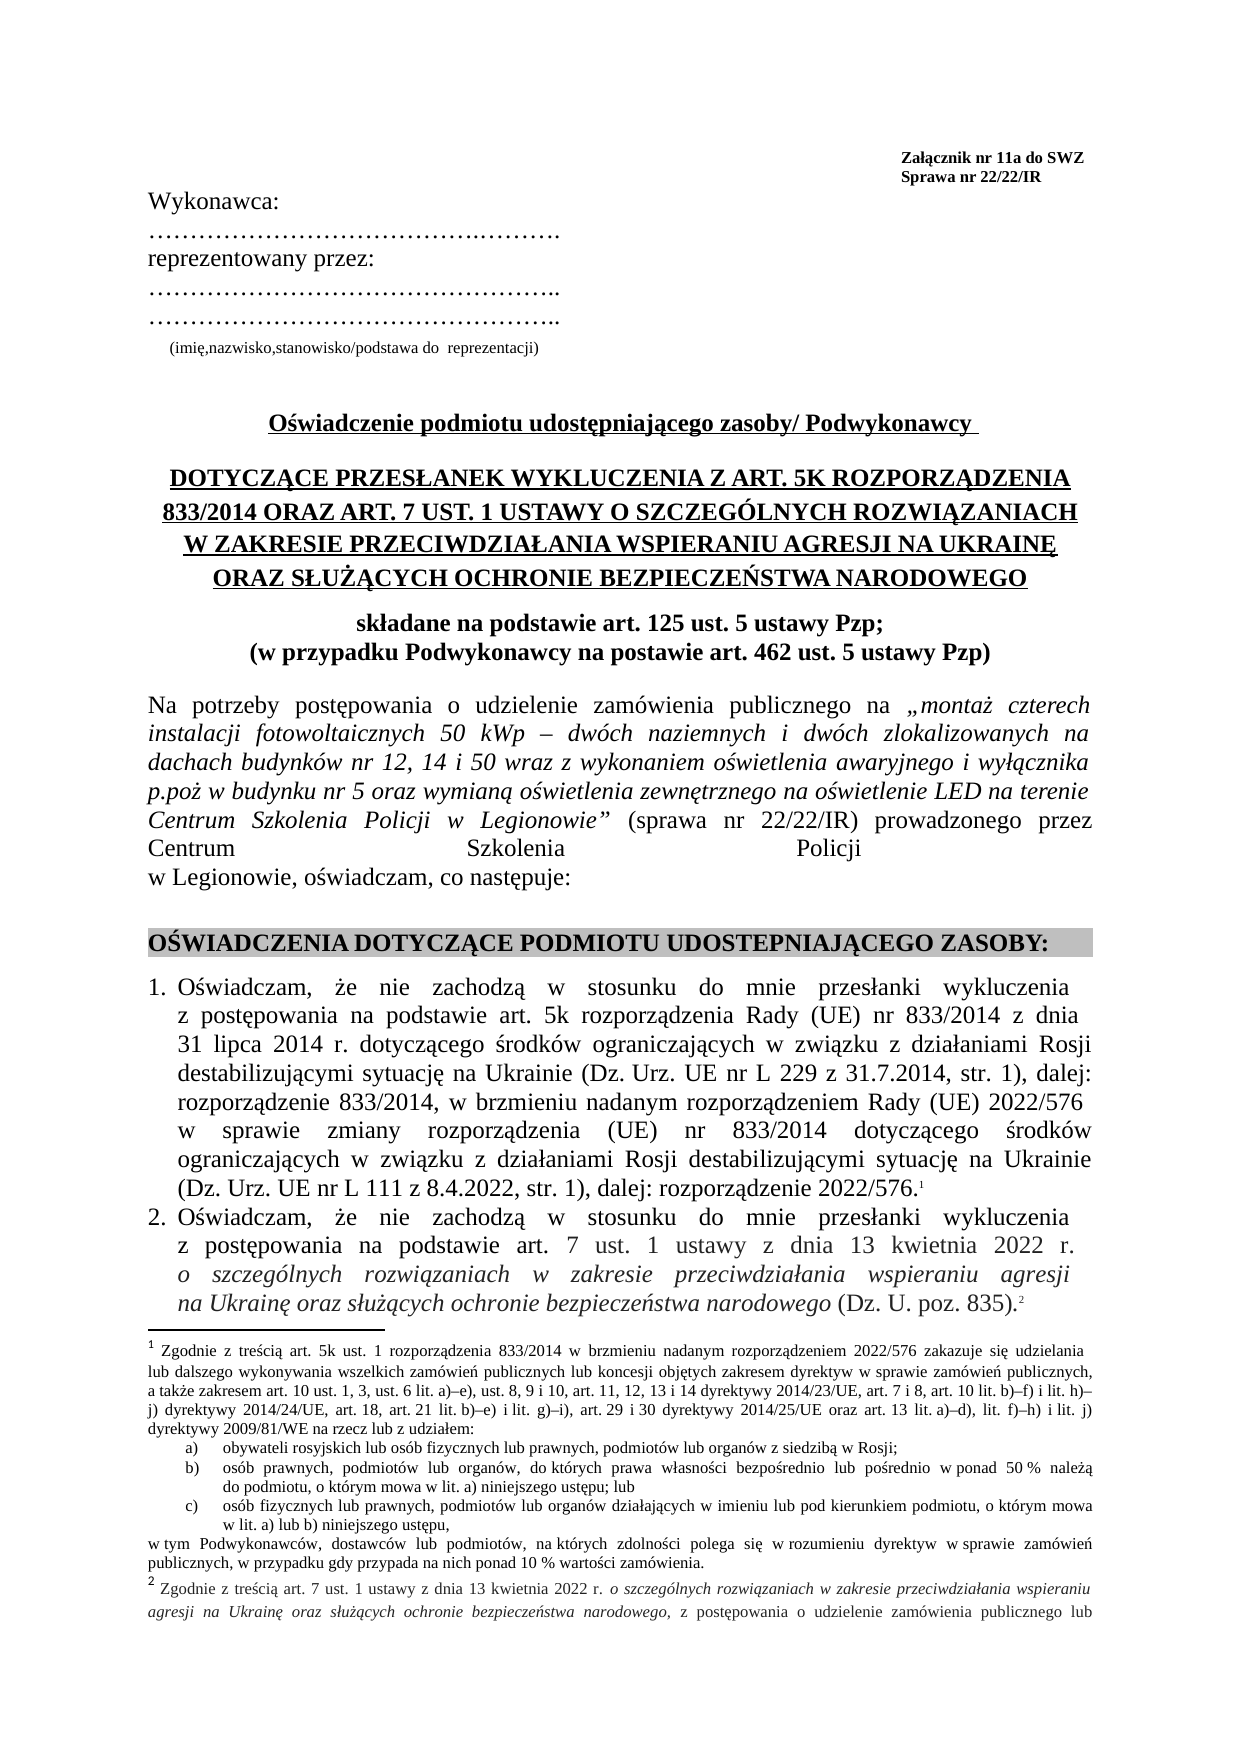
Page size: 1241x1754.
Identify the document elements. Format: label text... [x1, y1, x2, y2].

text Oświadczenie podmiotu udostępniającego zasoby/ Podwykonawcy [148, 408, 1093, 437]
text OŚWIADCZENIA DOTYCZĄCE PODMIOTU UDOSTEPNIAJĄCEGO ZASOBY: [148, 928, 1093, 957]
text ………………………………………….. [148, 272, 561, 301]
text ………………………………………….. [148, 301, 561, 330]
text Na potrzeby postępowania o udzielenie zamówienia publicznego na „montaż czterech instalacji fotowoltaicznych 50 kWp – dwóch naziemnych i dwóch zlokalizowanych na dachach budynków nr 12, 14 i 50 wraz z wykonaniem oświetlenia awaryjnego i wyłącznika p.poż w budynku nr 5 oraz wymianą oświetlenia zewnętrznego na oświetlenie LED na terenie Centrum Szkolenia Policji w Legionowie” (sprawa nr 22/22/IR) prowadzonego przez Centrum Szkolenia Policji w Legionowie, oświadczam, co następuje: [148, 690, 1093, 891]
text (w przypadku Podwykonawcy na postawie art. 462 ust. 5 ustawy Pzp) [148, 637, 1093, 666]
text Sprawa nr 22/22/IR [901, 167, 1093, 186]
text (imię,nazwisko,stanowisko/podstawa do reprezentacji) [148, 330, 561, 357]
text Załącznik nr 11a do SWZ [901, 148, 1093, 167]
list Oświadczam, że nie zachodzą w stosunku do mnie przesłanki wykluczenia z postępowania na podstawie art. 7 ust. 1 ustawy z dnia 13 kwietnia 2022 r. o szczególnych rozwiązaniach w zakresie przeciwdziałania wspieraniu agresji na Ukrainę oraz służących ochronie bezpieczeństwa narodowego (Dz. U. poz. 835). [148, 1202, 1093, 1317]
text składane na podstawie art. 125 ust. 5 ustawy Pzp; [148, 608, 1093, 637]
text DOTYCZĄCE PRZESŁANEK WYKLUCZENIA Z ART. 5K ROZPORZĄDZENIA 833/2014 ORAZ ART. 7 UST. 1 USTAWY o szczególnych rozwiązaniach w zakresie przeciwdziałania wspieraniu agresji na Ukrainę oraz służących ochronie bezpieczeństwa narodowego [148, 463, 1093, 591]
text ………………………………….………. [148, 215, 561, 243]
list Oświadczam, że nie zachodzą w stosunku do mnie przesłanki wykluczenia z postępowania na podstawie art. 5k rozporządzenia Rady (UE) nr 833/2014 z dnia 31 lipca 2014 r. dotyczącego środków ograniczających w związku z działaniami Rosji destabilizującymi sytuację na Ukrainie (Dz. Urz. UE nr L 229 z 31.7.2014, str. 1), dalej: rozporządzenie 833/2014, w brzmieniu nadanym rozporządzeniem Rady (UE) 2022/576 w sprawie zmiany rozporządzenia (UE) nr 833/2014 dotyczącego środków ograniczających w związku z działaniami Rosji destabilizującymi sytuację na Ukrainie (Dz. Urz. UE nr L 111 z 8.4.2022, str. 1), dalej: rozporządzenie 2022/576. [148, 972, 1093, 1202]
text reprezentowany przez: [148, 243, 561, 272]
text Wykonawca: [148, 186, 561, 215]
